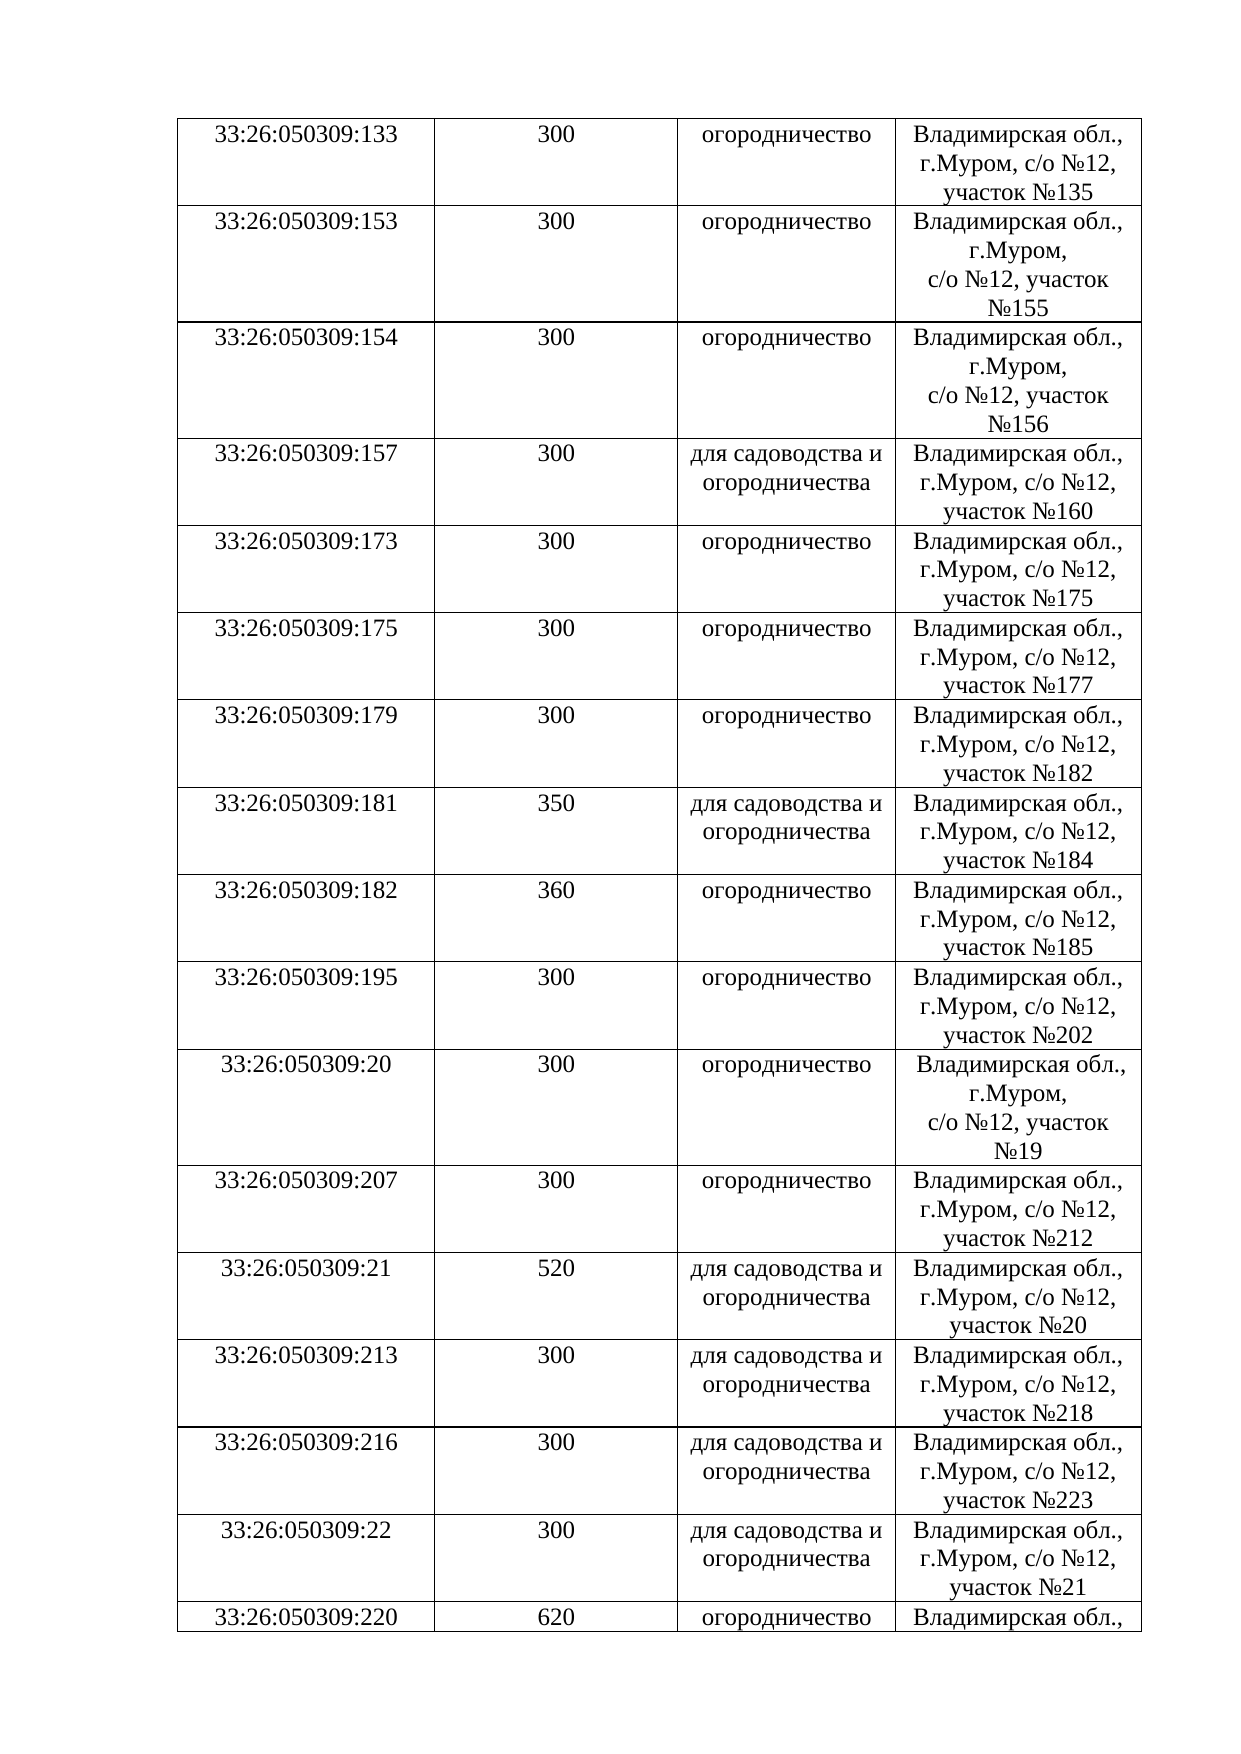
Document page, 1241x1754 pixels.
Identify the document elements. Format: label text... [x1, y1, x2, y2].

table_cell 360 [435, 875, 677, 961]
table_cell Владимирская обл., г.Муром, с/о №12, участок №218 [896, 1340, 1141, 1426]
table_cell Владимирская обл., г.Муром, с/о №12, участок №155 [896, 206, 1141, 321]
table_cell огородничество [678, 526, 895, 612]
table_cell 300 [435, 962, 677, 1048]
table_cell 33:26:050309:216 [178, 1428, 434, 1514]
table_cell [896, 1602, 1141, 1631]
table_cell огородничество [678, 119, 895, 205]
table_cell огородничество [678, 1602, 895, 1631]
table_cell 33:26:050309:157 [178, 439, 434, 525]
table_cell 350 [435, 788, 677, 874]
table_cell Владимирская обл., г.Муром, с/о №12, участок №223 [896, 1428, 1141, 1514]
table_cell для садоводства и огородничества [678, 1428, 895, 1514]
table_cell Владимирская обл., г.Муром, с/о №12, участок №20 [896, 1253, 1141, 1339]
table_cell 300 [435, 700, 677, 787]
table_cell огородничество [678, 700, 895, 787]
table_cell Владимирская обл., г.Муром, с/о №12, участок №184 [896, 788, 1141, 874]
table_cell 300 [435, 1050, 677, 1164]
table_cell Владимирская обл., г.Муром, с/о №12, участок №182 [896, 700, 1141, 787]
table_cell огородничество [678, 206, 895, 321]
table_cell для садоводства и огородничества [678, 788, 895, 874]
table_cell 300 [435, 1166, 677, 1252]
table_cell 300 [435, 526, 677, 612]
table_cell Владимирская обл., г.Муром, с/о №12, участок №21 [896, 1515, 1141, 1601]
table_cell 300 [435, 323, 677, 437]
table_cell 33:26:050309:181 [178, 788, 434, 874]
table_cell для садоводства и огородничества [678, 439, 895, 525]
table_cell 300 [435, 1428, 677, 1514]
table_cell 33:26:050309:213 [178, 1340, 434, 1426]
table_cell 300 [435, 206, 677, 321]
table_cell Владимирская обл., г.Муром, с/о №12, участок №19 [896, 1050, 1141, 1164]
table_cell огородничество [678, 1166, 895, 1252]
table_cell 33:26:050309:179 [178, 700, 434, 787]
table_cell огородничество [678, 613, 895, 699]
table_cell Владимирская обл., г.Муром, с/о №12, участок №202 [896, 962, 1141, 1048]
table_cell 33:26:050309:133 [178, 119, 434, 205]
table_cell 33:26:050309:22 [178, 1515, 434, 1601]
table_cell 33:26:050309:21 [178, 1253, 434, 1339]
table_cell огородничество [678, 962, 895, 1048]
table_cell 33:26:050309:220 [178, 1602, 434, 1631]
table_cell 300 [435, 613, 677, 699]
table_cell для садоводства и огородничества [678, 1515, 895, 1601]
table_cell Владимирская обл., г.Муром, с/о №12, участок №156 [896, 323, 1141, 437]
table_cell 33:26:050309:195 [178, 962, 434, 1048]
table_cell 33:26:050309:207 [178, 1166, 434, 1252]
table_cell для садоводства и огородничества [678, 1253, 895, 1339]
table_cell 33:26:050309:153 [178, 206, 434, 321]
table_cell 620 [435, 1602, 677, 1631]
table_cell Владимирская обл., г.Муром, с/о №12, участок №185 [896, 875, 1141, 961]
table_cell Владимирская обл., г.Муром, с/о №12, участок №175 [896, 526, 1141, 612]
table_cell Владимирская обл., г.Муром, с/о №12, участок №135 [896, 119, 1141, 205]
table_cell для садоводства и огородничества [678, 1340, 895, 1426]
table_cell Владимирская обл., г.Муром, с/о №12, участок №160 [896, 439, 1141, 525]
table_cell 33:26:050309:154 [178, 323, 434, 437]
table_cell 33:26:050309:182 [178, 875, 434, 961]
table_cell 300 [435, 1340, 677, 1426]
table_cell 300 [435, 119, 677, 205]
table_cell Владимирская обл., г.Муром, с/о №12, участок №177 [896, 613, 1141, 699]
table_cell 520 [435, 1253, 677, 1339]
table_cell 33:26:050309:173 [178, 526, 434, 612]
table_cell 33:26:050309:20 [178, 1050, 434, 1164]
table_cell 33:26:050309:175 [178, 613, 434, 699]
table_cell Владимирская обл., г.Муром, с/о №12, участок №212 [896, 1166, 1141, 1252]
table_cell огородничество [678, 875, 895, 961]
table_cell огородничество [678, 1050, 895, 1164]
table_cell огородничество [678, 323, 895, 437]
table_cell 300 [435, 439, 677, 525]
table_cell 300 [435, 1515, 677, 1601]
